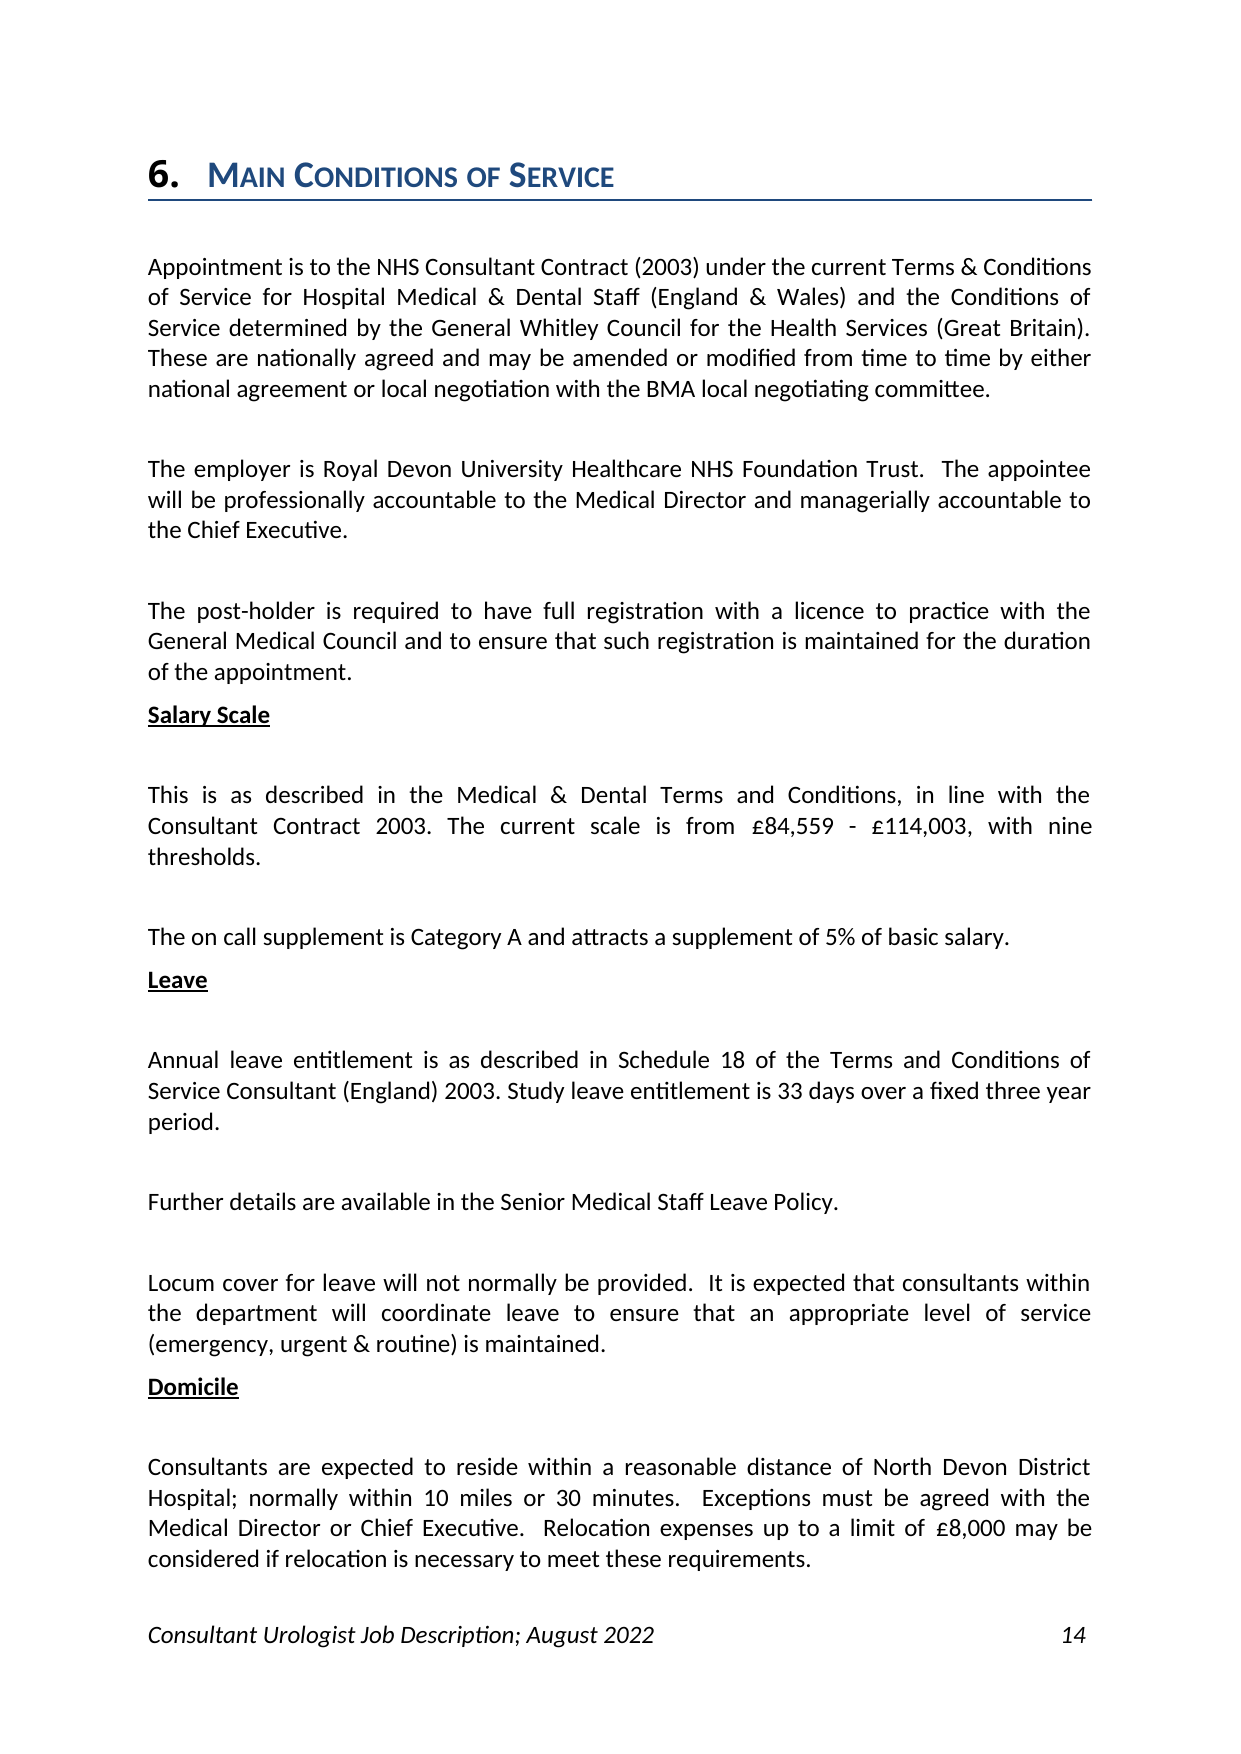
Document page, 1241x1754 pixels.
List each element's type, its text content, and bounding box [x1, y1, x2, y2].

subtitle Leave [148, 964, 1092, 995]
text This is as described in the Medical & Dental Terms and Conditions, in line with the Consultant Contract 2003. The current scale is from £84,559 - £114,003, with nine thresholds. [148, 779, 1092, 871]
text Consultants are expected to reside within a reasonable distance of North Devon District Hospital; normally within 10 miles or 30 minutes. Exceptions must be agreed with the Medical Director or Chief Executive. Relocation expenses up to a limit of £8,000 may be considered if relocation is necessary to meet these requirements. [148, 1451, 1092, 1573]
text Further details are available in the Senior Medical Staff Leave Policy. [148, 1186, 1092, 1217]
text The on call supplement is Category A and attracts a supplement of 5% of basic salary. [148, 921, 1092, 952]
text Appointment is to the NHS Consultant Contract (2003) under the current Terms & Conditions of Service for Hospital Medical & Dental Staff (England & Wales) and the Conditions of Service determined by the General Whitley Council for the Health Services (Great Britain). These are nationally agreed and may be amended or modified from time to time by either national agreement or local negotiation with the BMA local negotiating committee. [148, 251, 1092, 403]
text Locum cover for leave will not normally be provided. It is expected that consultants within the department will coordinate leave to ensure that an appropriate level of service (emergency, urgent & routine) is maintained. [148, 1267, 1092, 1358]
subtitle Main Conditions of Service [148, 148, 1092, 199]
text Annual leave entitlement is as described in Schedule 18 of the Terms and Conditions of Service Consultant (England) 2003. Study leave entitlement is 33 days over a fixed three year period. [148, 1045, 1092, 1136]
text The post-holder is required to have full registration with a licence to practice with the General Medical Council and to ensure that such registration is maintained for the duration of the appointment. [148, 595, 1092, 687]
subtitle Salary Scale [148, 699, 1092, 729]
subtitle Domicile [148, 1371, 1092, 1401]
text The employer is Royal Devon University Healthcare NHS Foundation Trust. The appointee will be professionally accountable to the Medical Director and managerially accountable to the Chief Executive. [148, 453, 1092, 545]
